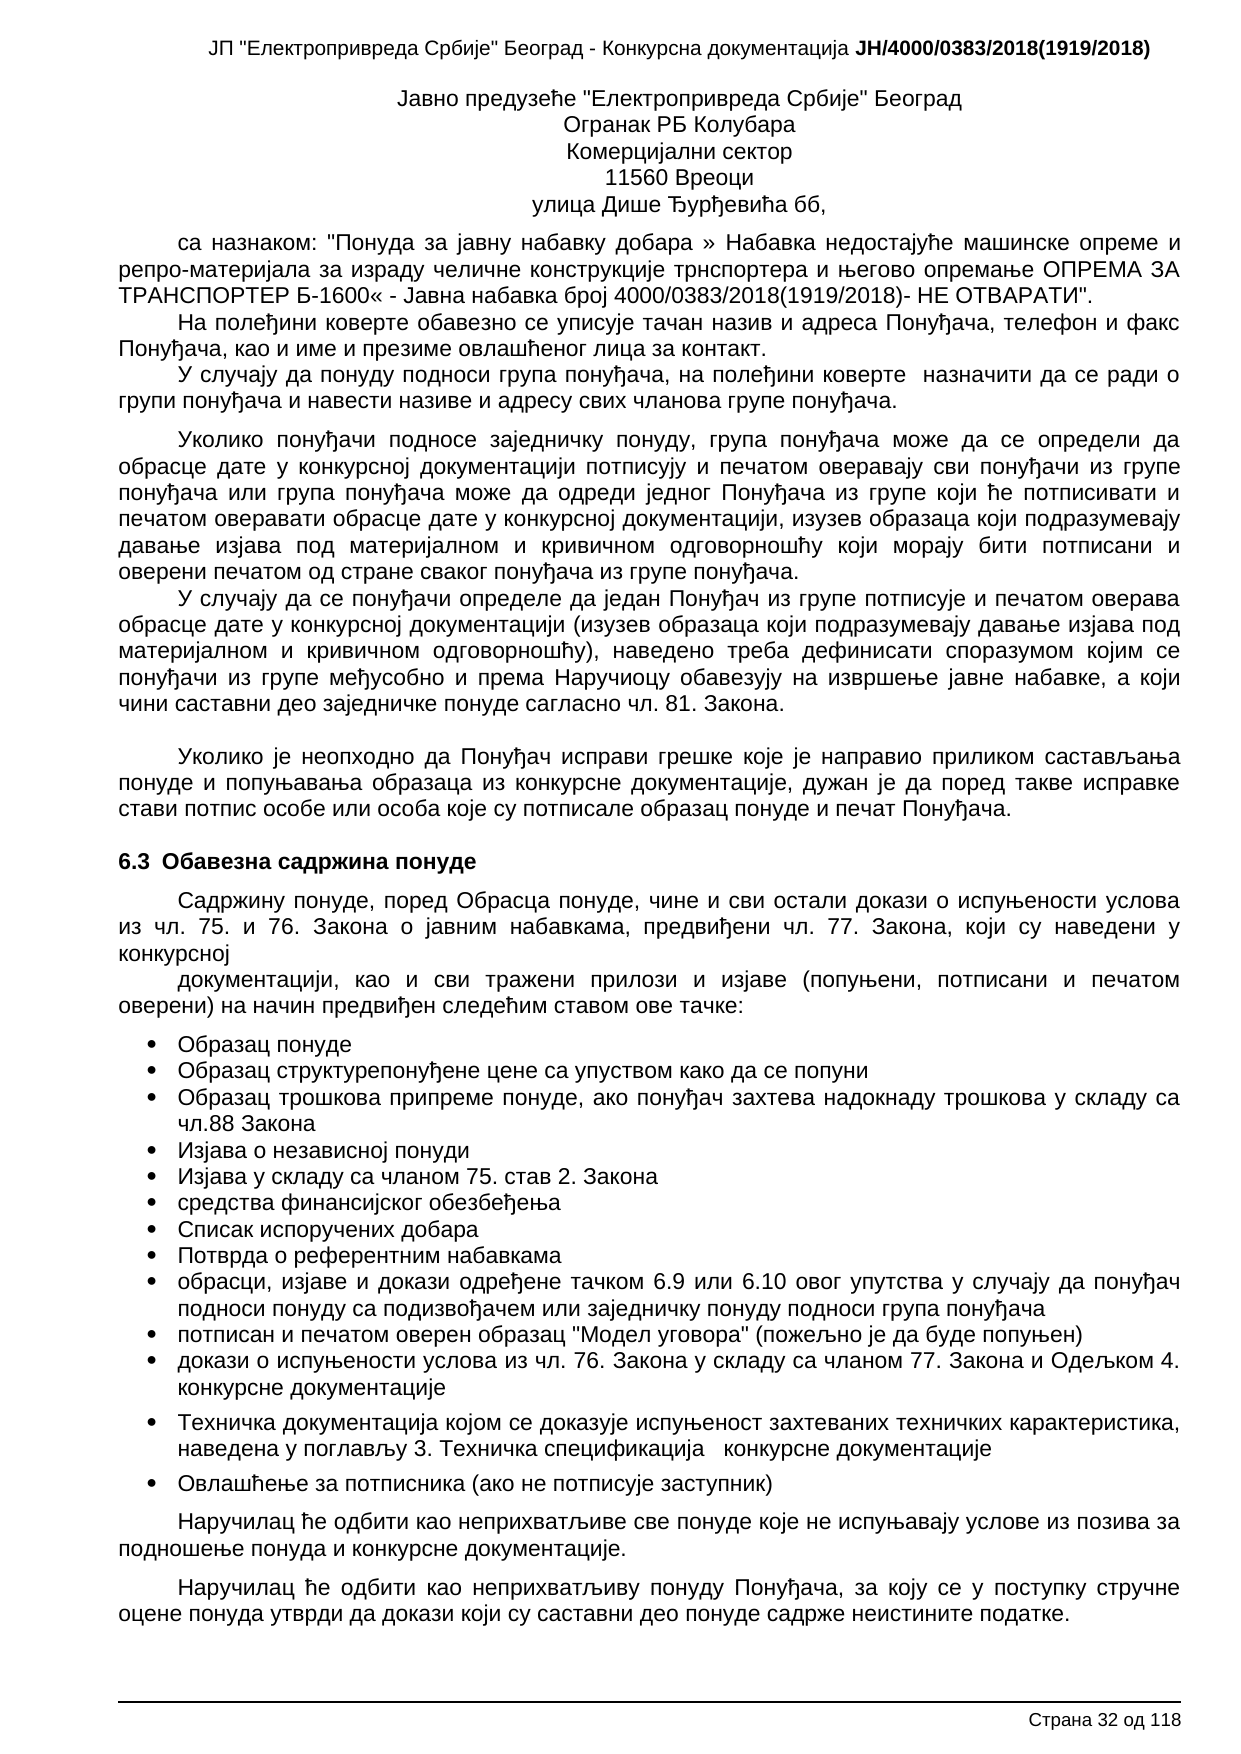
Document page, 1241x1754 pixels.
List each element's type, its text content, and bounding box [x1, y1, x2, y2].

text Наручилац ће одбити као неприхватљиве све понуде које не испуњавају услове из позива за подношење понуда и конкурсне документације. [118, 1508, 1181, 1561]
text Комерцијални сектор [118, 138, 1181, 164]
text Јавно предузеће "Електропривреда Србије" Београд [118, 85, 1181, 111]
text обрасци, изјаве и докази одређене тачком 6.9 или 6.10 овог упутства у случају да понуђач подноси понуду са подизвођачем или заједничку понуду подноси група понуђача [148, 1268, 1181, 1321]
text Овлашћење за потписника (ако не потписује заступник) [148, 1469, 1181, 1496]
text Списак испоручених добара [148, 1216, 1181, 1242]
text У случају да понуду подноси група понуђача, на полеђини коверте назначити да се ради о групи понуђача и навести називе и адресу свих чланова групе понуђача. [118, 361, 1181, 414]
text Техничка документација којом се доказује испуњеност захтеваних техничких карактеристика, наведена у поглављу 3. Техничка спецификација конкурсне документације [148, 1408, 1181, 1461]
text Изјава у складу са чланом 75. став 2. Закона [148, 1163, 1181, 1189]
text Изјава о независној понуди [148, 1137, 1181, 1163]
text Наручилац ће одбити као неприхватљиву понуду Понуђача, за коју се у поступку стручне оцене понуда утврди да докази који су саставни део понуде садрже неистините податке. [118, 1573, 1181, 1626]
text Образац трошкова припреме понуде, ако понуђач захтева надокнаду трошкова у складу са чл.88 Закона [148, 1084, 1181, 1137]
text На полеђини коверте обавезно се уписује тачан назив и адреса Понуђача, телефон и факс Понуђача, као и име и презиме овлашћеног лица за контакт. [118, 308, 1181, 361]
text Уколико је неопходно да Понуђач исправи грешке које је направио приликом састављања понуде и попуњавања образаца из конкурсне документације, дужан је да поред такве исправке стави потпис особе или особа које су потписале образац понуде и печат Понуђача. [118, 743, 1181, 822]
text Образац структурепонуђене цене са упуством како да се попуни [148, 1057, 1181, 1084]
text Огранак РБ Колубара [118, 111, 1181, 138]
text Образац понуде [148, 1031, 1181, 1057]
list Обавезна садржина понуде [118, 848, 1181, 874]
text потписан и печатом оверен образац "Модел уговора" (пожељно је да буде попуњен) [148, 1321, 1181, 1347]
text докази о испуњености услова из чл. 76. Закона у складу са чланом 77. Закона и Одељком 4. конкурсне документације [148, 1347, 1181, 1400]
text 11560 Вреоци [118, 164, 1181, 191]
text Уколико понуђачи подносе заједничку понуду, група понуђача може да се определи да обрасце дате у конкурсној документацији потписују и печатом оверавају сви понуђачи из групе понуђача или група понуђача може да одреди једног Понуђача из групе који ће потписивати и печатом оверавати обрасце дате у конкурсној документацији, изузев образаца који подразумевају давање изјава под материјалном и кривичном одговорношћу који морају бити потписани и оверени печатом од стране сваког понуђача из групе понуђача. [118, 426, 1181, 584]
text Садржину понуде, поред Обрасца понуде, чине и сви остали докази о испуњености услова из чл. 75. и 76. Закона о јавним набавкама, предвиђени чл. 77. Закона, који су наведени у конкурсној [118, 887, 1181, 966]
text документацији, као и сви тражени прилози и изјаве (попуњени, потписани и печатом оверени) на начин предвиђен следећим ставом ове тачке: [118, 966, 1181, 1019]
text Потврда о референтним набавкама [148, 1242, 1181, 1268]
text са назнаком: "Понуда за јавну набавку добара » Набавка недостајуће машинске опреме и репро-материјала за израду челичне конструкције трнспортера и његово опремање ОПРЕМА ЗА ТРАНСПОРТЕР Б-1600« - Јавна набавка број 4000/0383/2018(1919/2018)- НЕ ОТВАРАТИ". [118, 229, 1181, 308]
text средства финансијског обезбеђења [148, 1189, 1181, 1216]
text У случају да се понуђачи определе да један Понуђач из групе потписује и печатом оверава обрасце дате у конкурсној документацији (изузев образаца који подразумевају давање изјава под материјалном и кривичном одговорношћу), наведено треба дефинисати споразумом којим се понуђачи из групе међусобно и према Наручиоцу обавезују на извршење јавне набавке, а који чини саставни део заједничке понуде сагласно чл. 81. Закона. [118, 584, 1181, 716]
text улица Дише Ђурђевића бб, [118, 191, 1181, 217]
